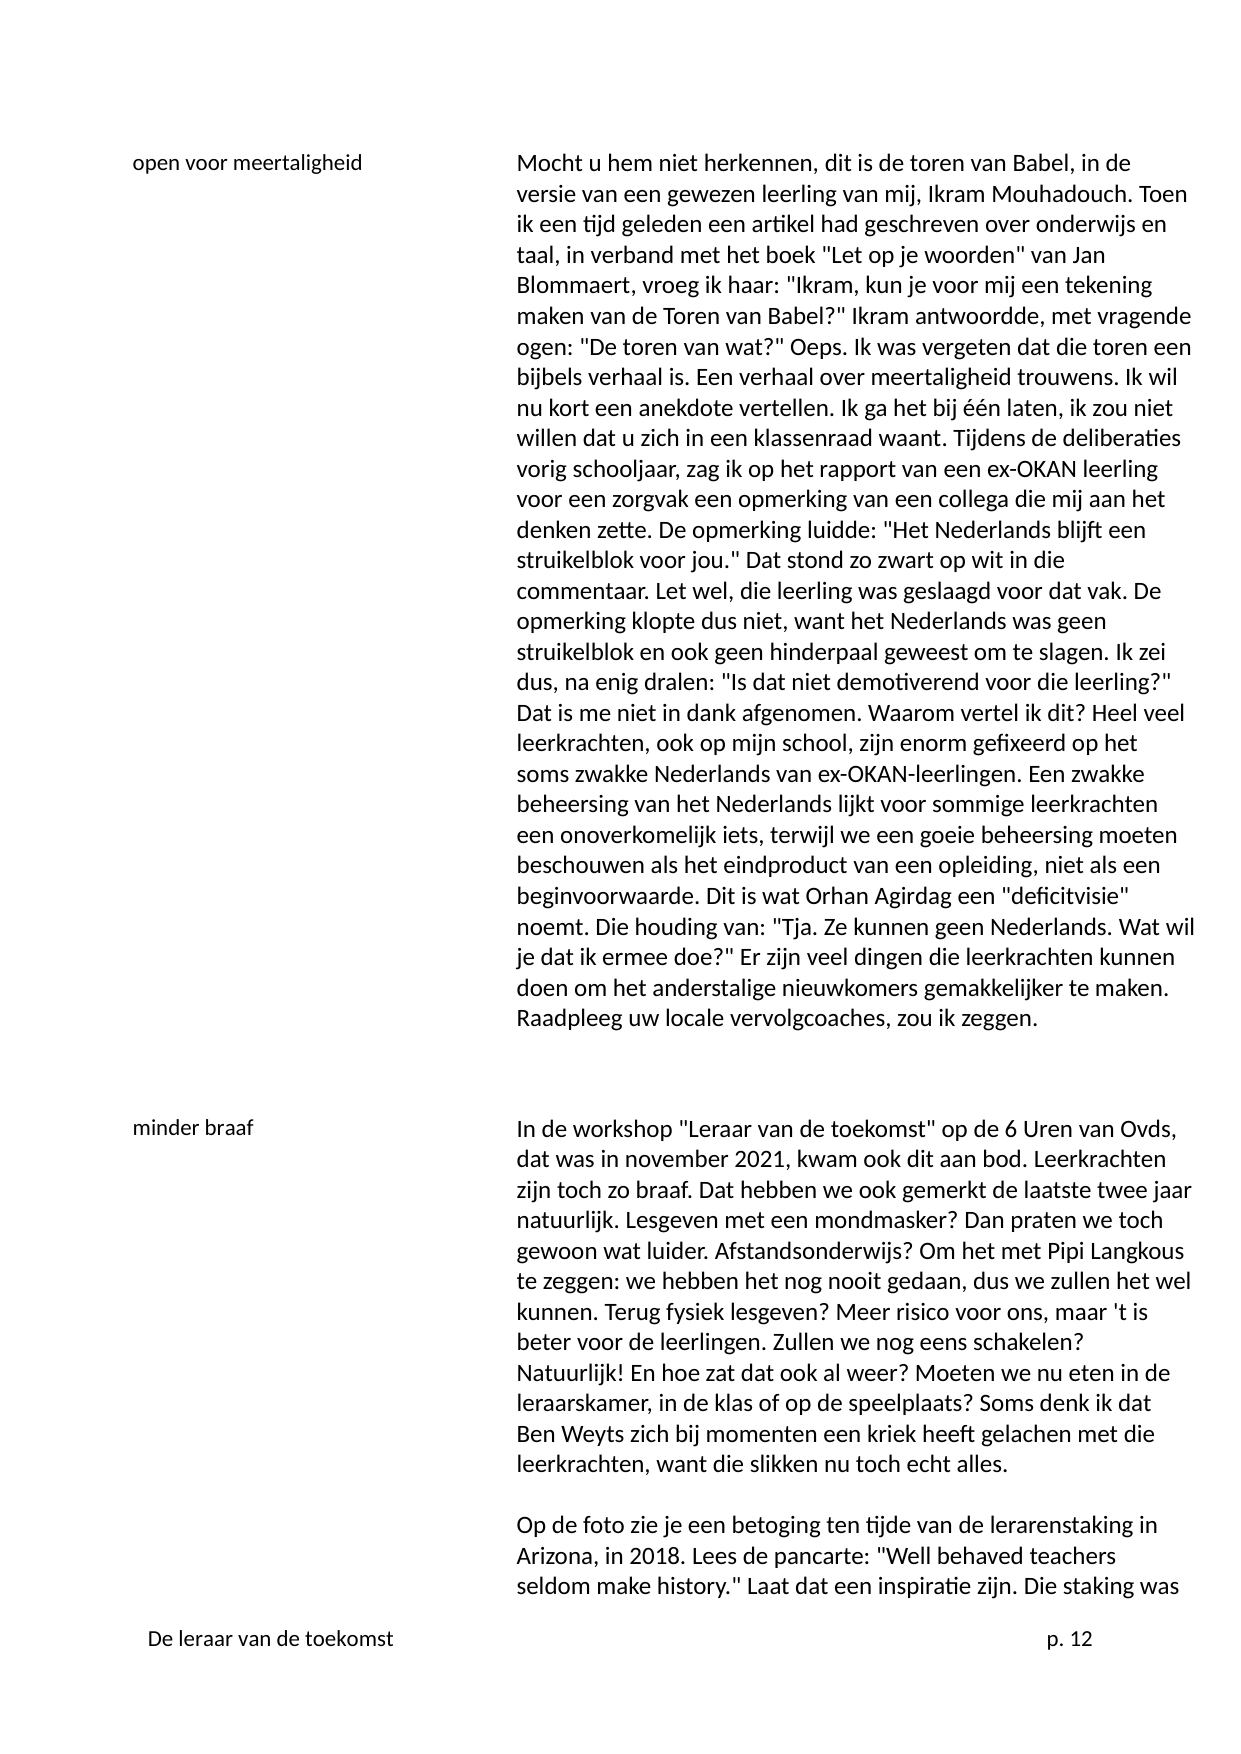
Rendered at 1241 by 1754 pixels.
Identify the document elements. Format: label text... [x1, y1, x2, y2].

table_cell minder braaf [125, 1113, 509, 1601]
table_cell open voor meertaligheid [125, 148, 509, 1113]
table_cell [509, 1113, 1203, 1601]
table_cell Mocht u hem niet herkennen, dit is de toren van Babel, in de versie van een gewezen leerling van mij, Ikram Mouhadouch. Toen ik een tijd geleden een artikel had geschreven over onderwijs en taal, in verband met het boek "Let op je woorden" van Jan Blommaert, vroeg ik haar: "Ikram, kun je voor mij een tekening maken van de Toren van Babel?" Ikram antwoordde, met vragende ogen: "De toren van wat?" Oeps. Ik was vergeten dat die toren een bijbels verhaal is. Een verhaal over meertaligheid trouwens. Ik wil nu kort een anekdote vertellen. Ik ga het bij één laten, ik zou niet willen dat u zich in een klassenraad waant. Tijdens de deliberaties vorig schooljaar, zag ik op het rapport van een ex-OKAN leerling voor een zorgvak een opmerking van een collega die mij aan het denken zette. De opmerking luidde: "Het Nederlands blijft een struikelblok voor jou." Dat stond zo zwart op wit in die commentaar. Let wel, die leerling was geslaagd voor dat vak. De opmerking klopte dus niet, want het Nederlands was geen struikelblok en ook geen hinderpaal geweest om te slagen. Ik zei dus, na enig dralen: "Is dat niet demotiverend voor die leerling?" Dat is me niet in dank afgenomen. Waarom vertel ik dit? Heel veel leerkrachten, ook op mijn school, zijn enorm gefixeerd op het soms zwakke Nederlands van ex-OKAN-leerlingen. Een zwakke beheersing van het Nederlands lijkt voor sommige leerkrachten een onoverkomelijk iets, terwijl we een goeie beheersing moeten beschouwen als het eindproduct van een opleiding, niet als een beginvoorwaarde. Dit is wat Orhan Agirdag een "deficitvisie" noemt. Die houding van: "Tja. Ze kunnen geen Nederlands. Wat wil je dat ik ermee doe?" Er zijn veel dingen die leerkrachten kunnen doen om het anderstalige nieuwkomers gemakkelijker te maken. Raadpleeg uw locale vervolgcoaches, zou ik zeggen. [509, 148, 1203, 1113]
